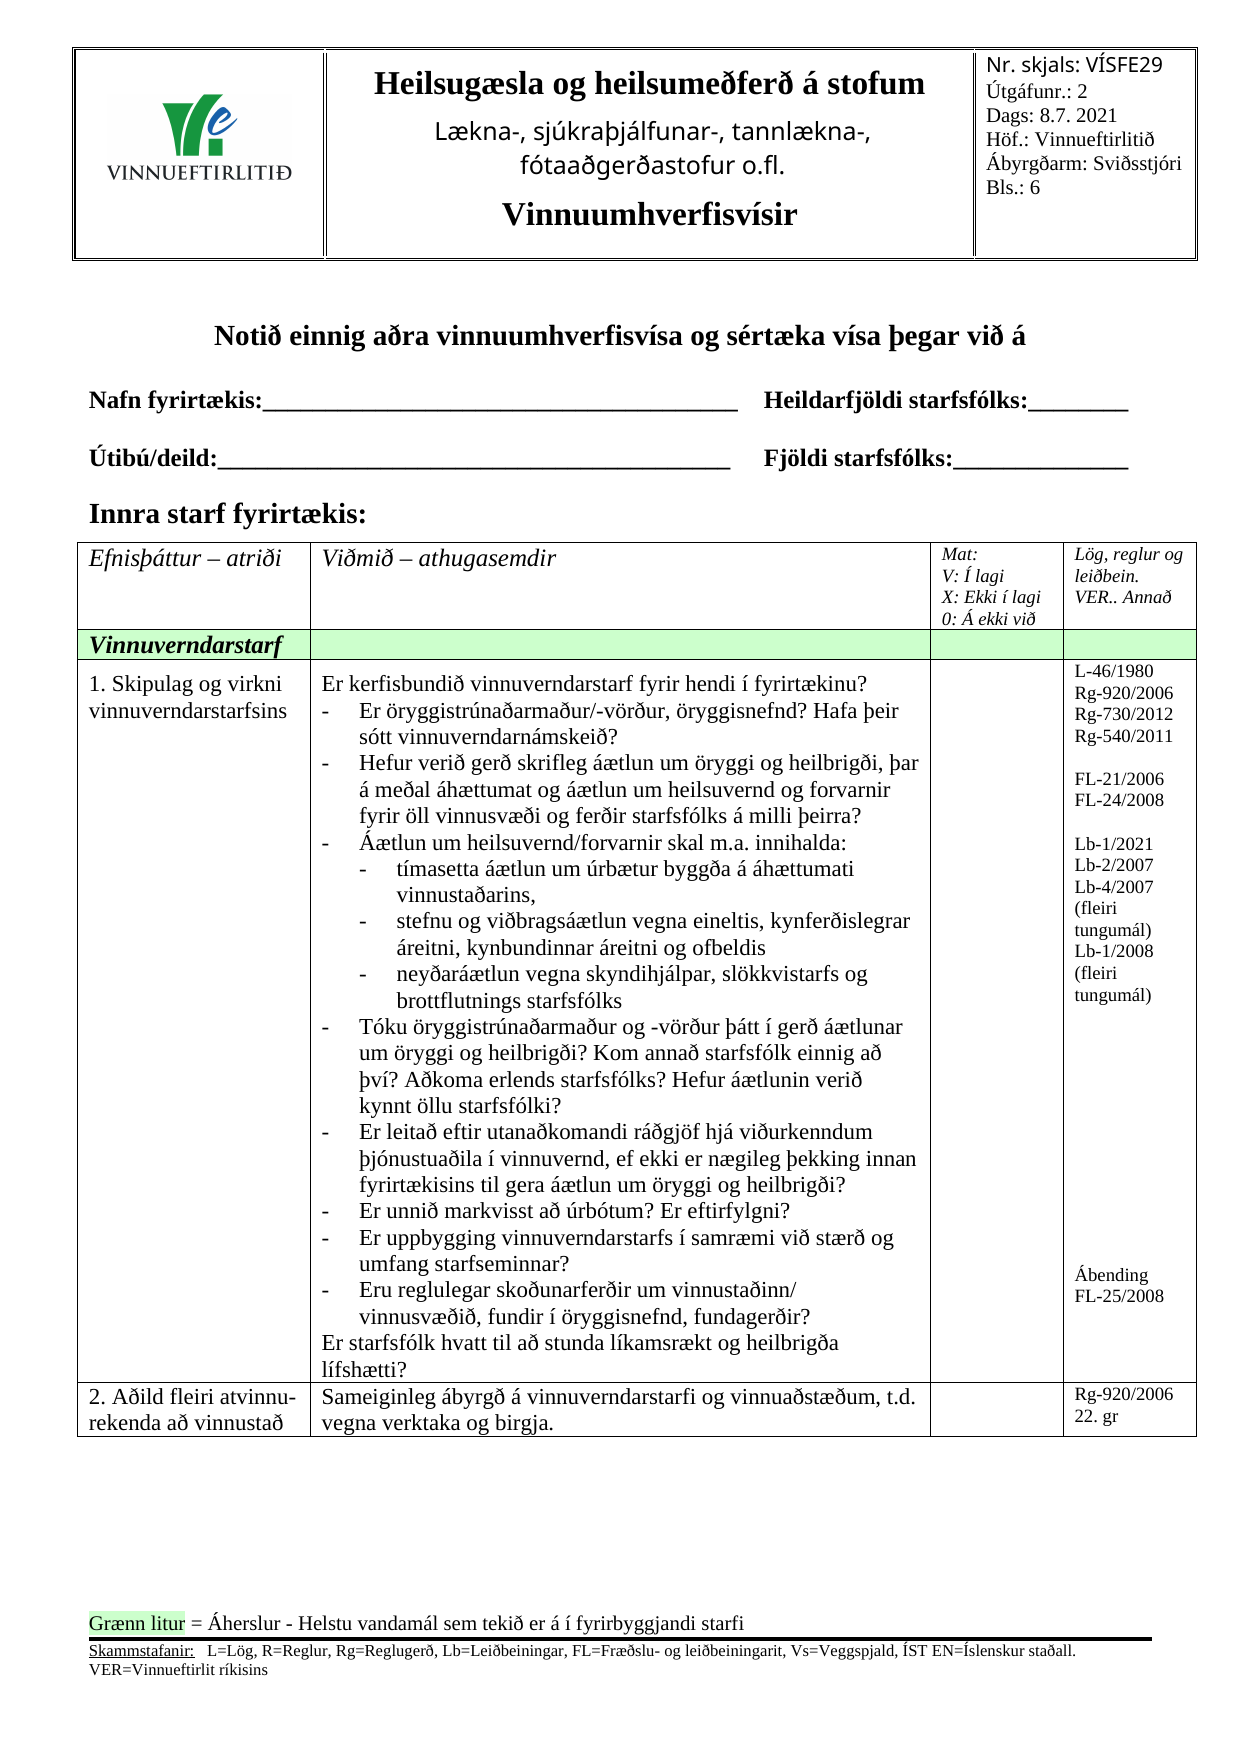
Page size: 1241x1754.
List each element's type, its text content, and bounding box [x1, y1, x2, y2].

table_header Efnisþáttur – atriði [78, 543, 310, 629]
table_cell Sameiginleg ábyrgð á vinnuverndarstarfi og vinnuaðstæðum, t.d. vegna verktaka og birgja. [311, 1383, 930, 1436]
table_header Viðmið – athugasemdir [311, 543, 930, 629]
table_cell [931, 660, 1063, 1382]
table_cell 1. Skipulag og virkni vinnuverndarstarfsins [78, 660, 310, 1382]
title Notið einnig aðra vinnuumhverfisvísa og sértæka vísa þegar við á [89, 318, 1152, 352]
table_cell Er kerfisbundið vinnuverndarstarf fyrir hendi í fyrirtækinu? Er öryggistrúnaðarmaður/-vörður, öryggisnefnd? Hafa þeir sótt vinnuverndarnámskeið? Hefur verið gerð skrifleg áætlun um öryggi og heilbrigði, þar á meðal áhættumat og áætlun um heilsuvernd og forvarnir fyrir öll vinnusvæði og ferðir starfsfólks á milli þeirra? Áætlun um heilsuvernd/forvarnir skal m.a. innihalda: tímasetta áætlun um úrbætur byggða á áhættumati vinnustaðarins, stefnu og viðbragsáætlun vegna eineltis, kynferðislegrar áreitni, kynbundinnar áreitni og ofbeldis neyðaráætlun vegna skyndihjálpar, slökkvistarfs og brottflutnings starfsfólks Tóku öryggistrúnaðarmaður og -vörður þátt í gerð áætlunar um öryggi og heilbrigði? Kom annað starfsfólk einnig að því? Aðkoma erlends starfsfólks? Hefur áætlunin verið kynnt öllu starfsfólki? Er leitað eftir utanaðkomandi ráðgjöf hjá viðurkenndum þjónustuaðila í vinnuvernd, ef ekki er nægileg þekking innan fyrirtækisins til gera áætlun um öryggi og heilbrigði? Er unnið markvisst að úrbótum? Er eftirfylgni? Er uppbygging vinnuverndarstarfs í samræmi við stærð og umfang starfseminnar? Eru reglulegar skoðunarferðir um vinnustaðinn/ vinnusvæðið, fundir í öryggisnefnd, fundagerðir? Er starfsfólk hvatt til að stunda líkamsrækt og heilbrigða lífshætti? [311, 660, 930, 1382]
table_header Lög, reglur og leiðbein. VER.. Annað [1064, 543, 1196, 629]
table_cell [931, 1383, 1063, 1436]
table_cell Vinnuverndarstarf [78, 630, 310, 659]
table_cell 2. Aðild fleiri atvinnu-rekenda að vinnustað [78, 1383, 310, 1436]
table_header Mat: V: Í lagi X: Ekki í lagi 0: Á ekki við [931, 543, 1063, 629]
table_cell L-46/1980 Rg-920/2006 Rg-730/2012 Rg-540/2011 FL-21/2006 FL-24/2008 Lb-1/2021 Lb-2/2007 Lb-4/2007 (fleiri tungumál) Lb-1/2008 (fleiri tungumál) Ábending FL-25/2008 [1064, 660, 1196, 1382]
text Útibú/deild:_________________________________________ Fjöldi starfsfólks:______________ [89, 443, 1152, 472]
picture [106, 94, 292, 180]
table_cell [1064, 630, 1196, 659]
table_cell Rg-920/2006 22. gr [1064, 1383, 1196, 1436]
table_cell [931, 630, 1063, 659]
text Nafn fyrirtækis:______________________________________ Heildarfjöldi starfsfólks:________ [89, 386, 1152, 414]
text Innra starf fyrirtækis: [89, 496, 1152, 529]
table_cell [311, 630, 930, 659]
